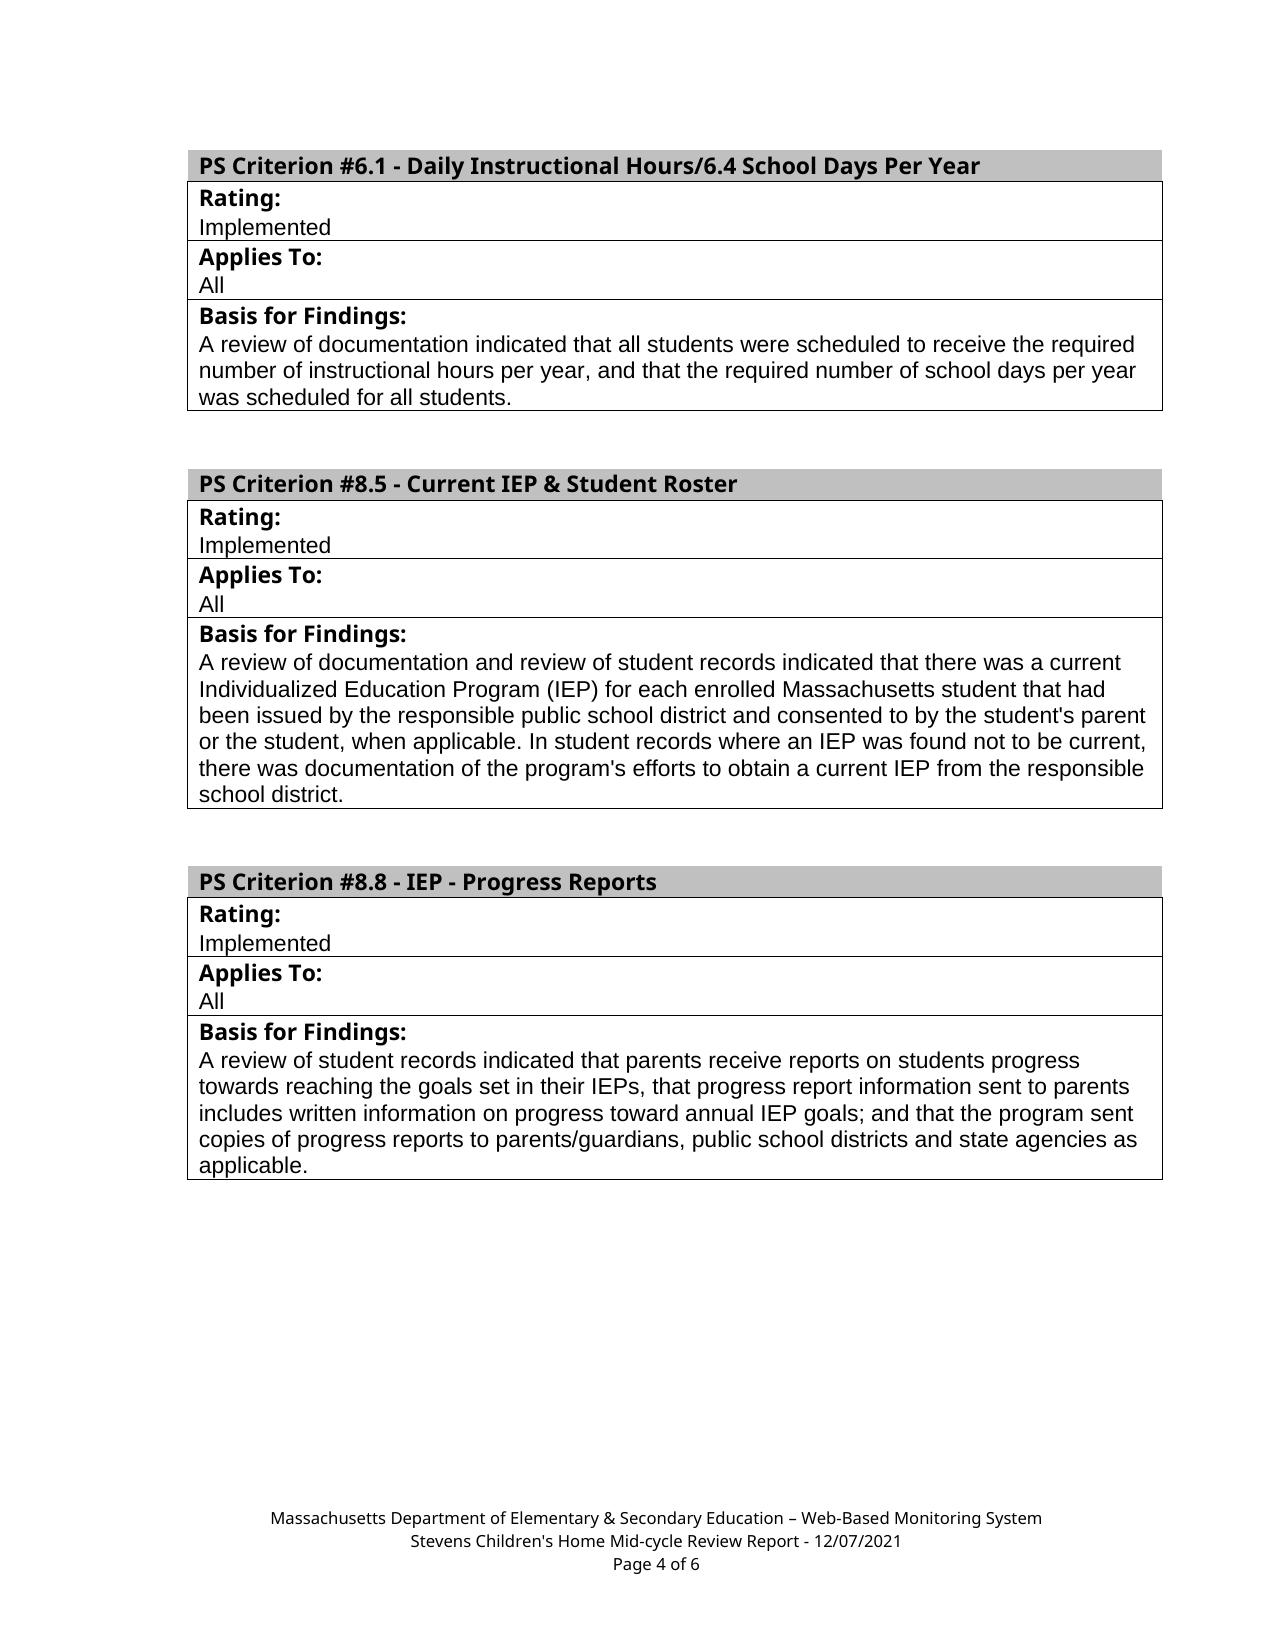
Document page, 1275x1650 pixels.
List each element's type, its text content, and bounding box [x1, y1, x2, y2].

table_cell Applies To: [188, 559, 1162, 591]
table_header PS Criterion #6.1 - Daily Instructional Hours/6.4 School Days Per Year [188, 150, 1162, 181]
table_cell Implemented [188, 214, 1162, 240]
table_header PS Criterion #8.8 - IEP - Progress Reports [188, 866, 1162, 897]
table_cell Implemented [188, 532, 1162, 558]
table_cell Basis for Findings: [188, 300, 1162, 331]
table_cell Applies To: [188, 957, 1162, 988]
table_cell Rating: [188, 182, 1162, 213]
table_cell A review of documentation and review of student records indicated that there was a current Individualized Education Program (IEP) for each enrolled Massachusetts student that had been issued by the responsible public school district and consented to by the student's parent or the student, when applicable. In student records where an IEP was found not to be current, there was documentation of the program's efforts to obtain a current IEP from the responsible school district. [188, 649, 1162, 807]
table_cell Basis for Findings: [188, 1016, 1162, 1047]
table_cell A review of student records indicated that parents receive reports on students progress towards reaching the goals set in their IEPs, that progress report information sent to parents includes written information on progress toward annual IEP goals; and that the program sent copies of progress reports to parents/guardians, public school districts and state agencies as applicable. [188, 1047, 1162, 1178]
table_cell Basis for Findings: [188, 618, 1162, 649]
table_header PS Criterion #8.5 - Current IEP & Student Roster [188, 469, 1162, 500]
table_cell Rating: [188, 898, 1162, 929]
table_cell A review of documentation indicated that all students were scheduled to receive the required number of instructional hours per year, and that the required number of school days per year was scheduled for all students. [188, 331, 1162, 410]
table_cell All [188, 988, 1162, 1014]
table_cell Applies To: [188, 241, 1162, 272]
table_cell All [188, 272, 1162, 298]
table_cell All [188, 591, 1162, 617]
table_cell Implemented [188, 930, 1162, 956]
table_cell Rating: [188, 501, 1162, 532]
